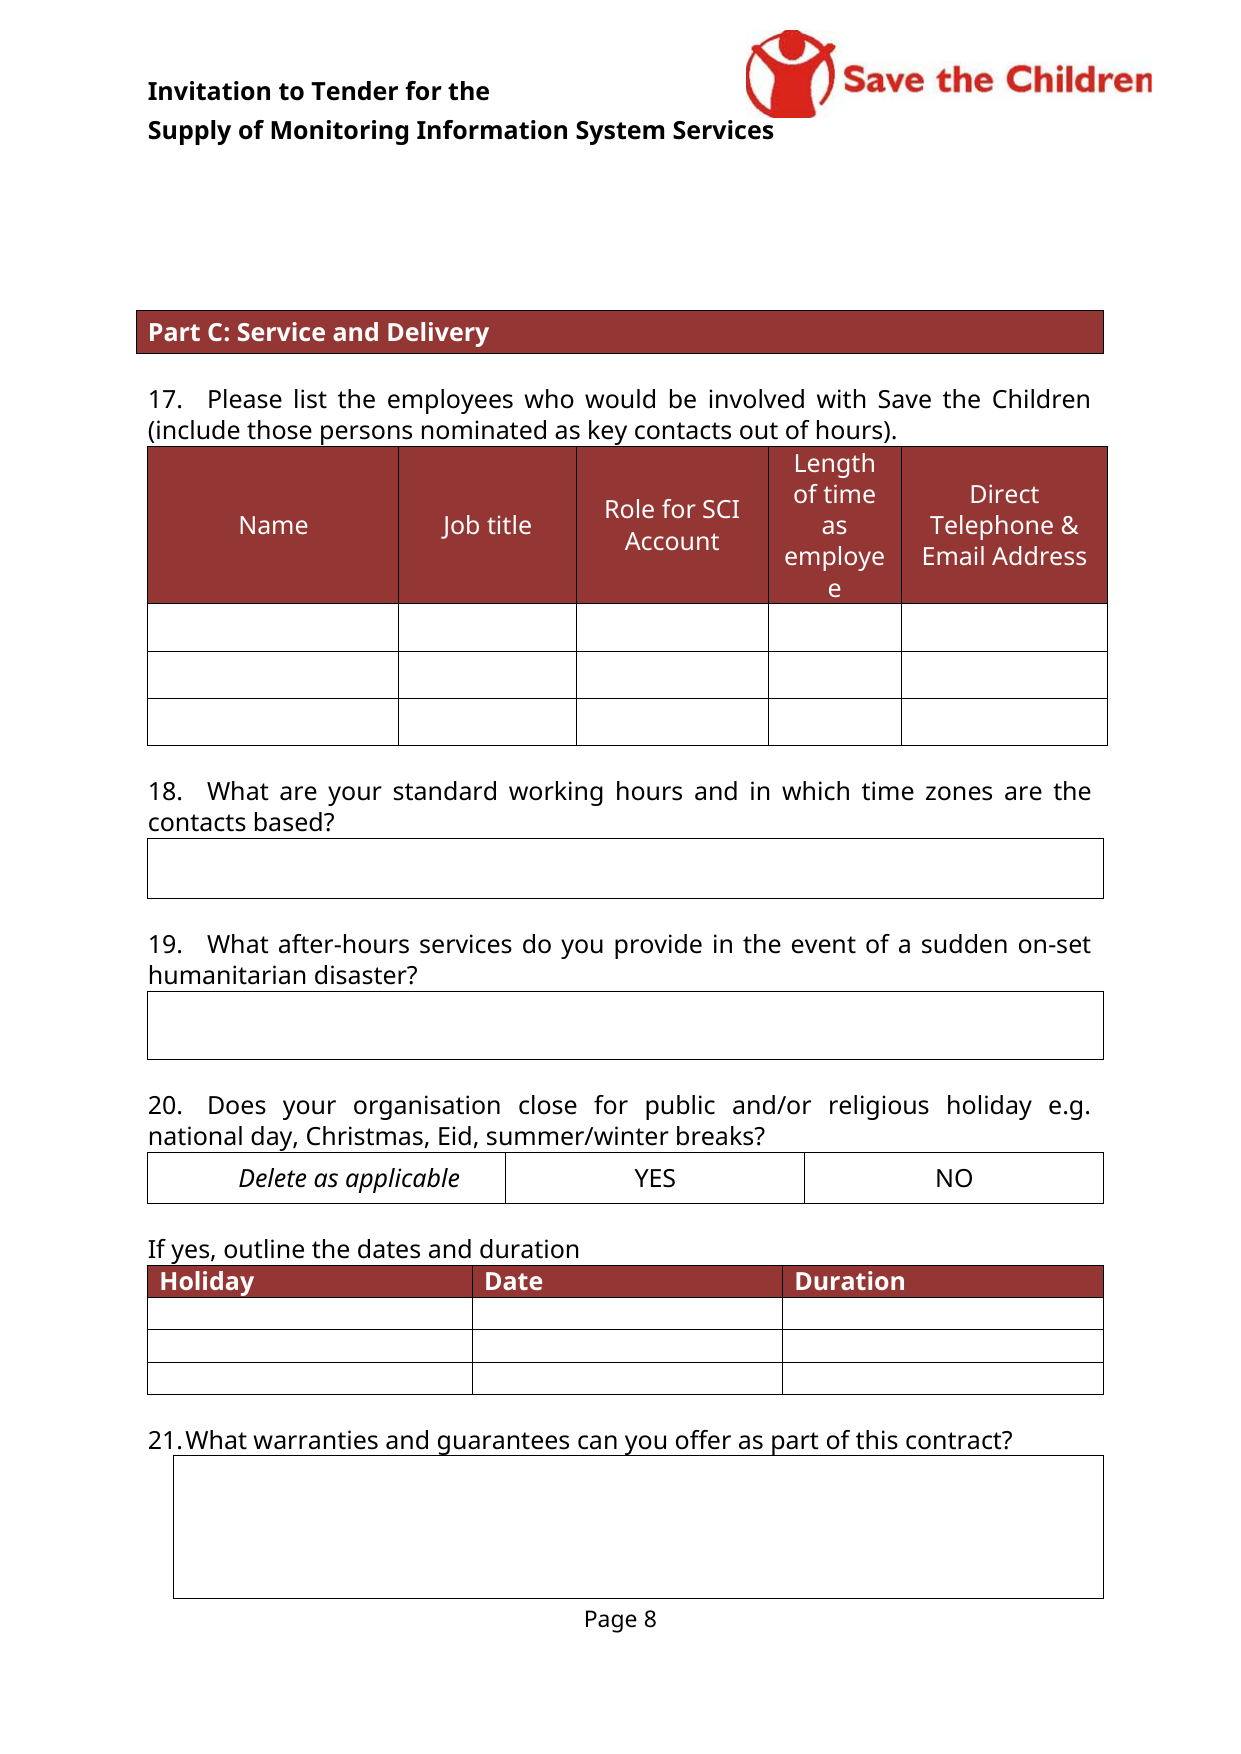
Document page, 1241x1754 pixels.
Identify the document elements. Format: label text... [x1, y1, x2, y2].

table_header Duration [783, 1266, 1103, 1297]
table_cell [577, 604, 768, 651]
table_cell [148, 652, 398, 698]
list Please list the employees who would be involved with Save the Children (include those persons nominated as key contacts out of hours). [148, 383, 1092, 446]
table_cell [473, 1298, 782, 1329]
table_header Part C: Service and Delivery [137, 311, 1103, 353]
table_cell [577, 699, 768, 745]
table_cell [148, 699, 398, 745]
table_cell [148, 1363, 472, 1394]
table_header Holiday [148, 1266, 472, 1297]
table_cell [902, 604, 1107, 651]
table_cell [769, 699, 901, 745]
table_cell [148, 604, 398, 651]
table_header Job title [399, 447, 576, 603]
table_header Name [148, 447, 398, 603]
list What after-hours services do you provide in the event of a sudden on-set humanitarian disaster? [148, 928, 1092, 991]
list What warranties and guarantees can you offer as part of this contract? [148, 1424, 1092, 1455]
table_cell [399, 652, 576, 698]
list What are your standard working hours and in which time zones are the contacts based? [148, 775, 1092, 838]
table_header Direct Telephone & Email Address [902, 447, 1107, 603]
table_header [148, 992, 1103, 1059]
table_cell [148, 1298, 472, 1329]
table_cell [769, 604, 901, 651]
table_header YES [506, 1153, 804, 1203]
table_cell [148, 1330, 472, 1362]
table_cell [577, 652, 768, 698]
table_header Length of time as employee [769, 447, 901, 603]
table_header Date [473, 1266, 782, 1297]
table_cell [473, 1330, 782, 1362]
picture [745, 30, 1152, 117]
table_cell [783, 1363, 1103, 1394]
table_cell [902, 699, 1107, 745]
table_cell [902, 652, 1107, 698]
table_cell [783, 1298, 1103, 1329]
table_header [148, 839, 1103, 898]
table_header [174, 1456, 1103, 1598]
list Does your organisation close for public and/or religious holiday e.g. national day, Christmas, Eid, summer/winter breaks? [148, 1089, 1092, 1152]
table_header NO [805, 1153, 1103, 1203]
table_cell [783, 1330, 1103, 1362]
table_header Delete as applicable [148, 1153, 505, 1203]
table_cell [769, 652, 901, 698]
text If yes, outline the dates and duration [148, 1233, 1092, 1265]
table_cell [399, 699, 576, 745]
table_header Role for SCI Account [577, 447, 768, 603]
table_cell [399, 604, 576, 651]
table_cell [473, 1363, 782, 1394]
